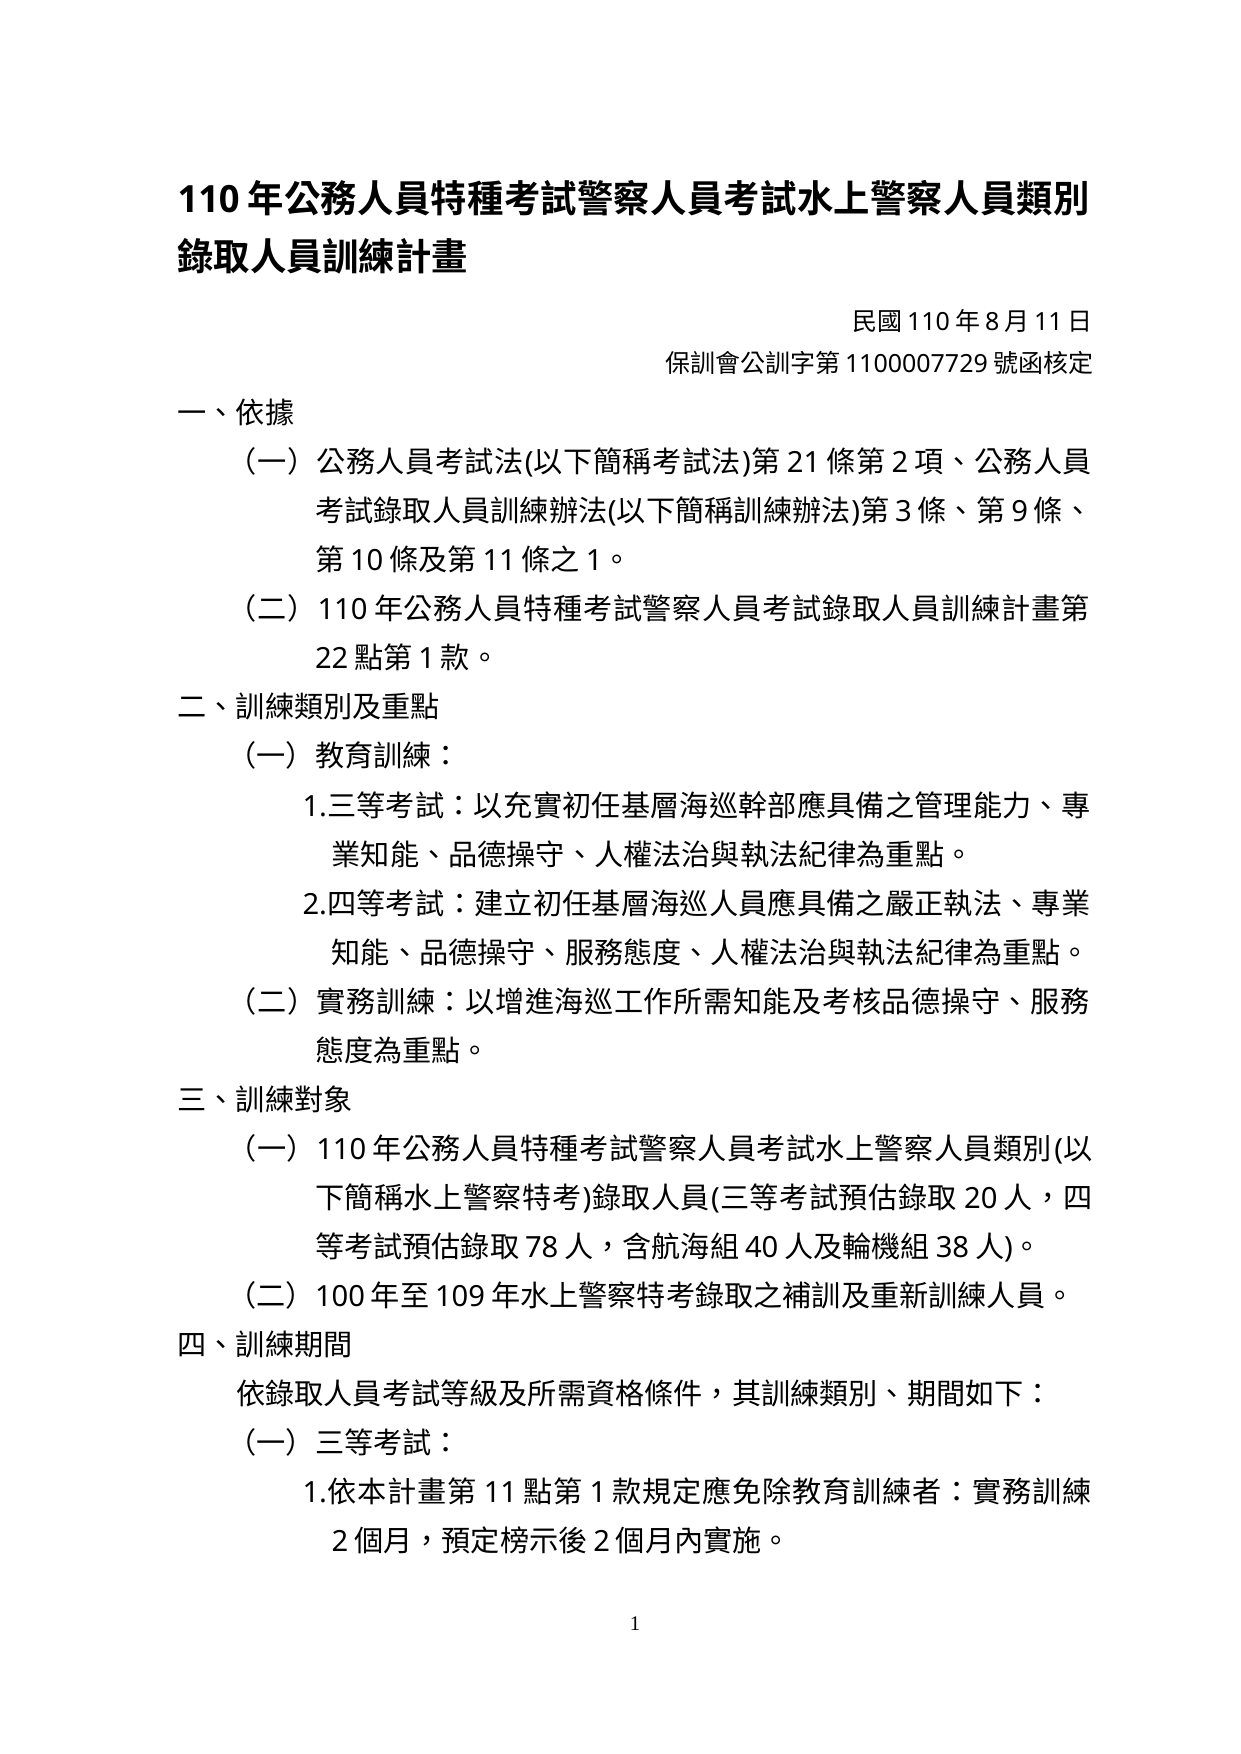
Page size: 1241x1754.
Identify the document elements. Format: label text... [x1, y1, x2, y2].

text 四、訓練期間 [177, 1318, 1092, 1367]
text 三、訓練對象 [177, 1073, 1092, 1122]
text 依錄取人員考試等級及所需資格條件，其訓練類別、期間如下： [235, 1367, 1092, 1417]
text 民國110年8月11日 [177, 301, 1092, 337]
text 1.依本計畫第11點第1款規定應免除教育訓練者：實務訓練2個月，預定榜示後2個月內實施。 [302, 1466, 1092, 1564]
text （一）三等考試： [227, 1417, 1092, 1466]
text （二）實務訓練：以增進海巡工作所需知能及考核品德操守、服務態度為重點。 [227, 975, 1092, 1073]
text 一、依據 [177, 386, 1092, 435]
text （一）教育訓練： [227, 730, 1092, 779]
text 保訓會公訓字第1100007729號函核定 [177, 337, 1093, 386]
text 110年公務人員特種考試警察人員考試水上警察人員類別錄取人員訓練計畫 [177, 166, 1092, 282]
text （一）110年公務人員特種考試警察人員考試水上警察人員類別(以下簡稱水上警察特考)錄取人員(三等考試預估錄取20人，四等考試預估錄取78人，含航海組40人及輪機組38人)。 [227, 1122, 1092, 1269]
text 2.四等考試：建立初任基層海巡人員應具備之嚴正執法、專業知能、品德操守、服務態度、人權法治與執法紀律為重點。 [302, 877, 1092, 975]
text （二）110年公務人員特種考試警察人員考試錄取人員訓練計畫第22點第1款。 [227, 582, 1092, 681]
text 1.三等考試：以充實初任基層海巡幹部應具備之管理能力、專業知能、品德操守、人權法治與執法紀律為重點。 [302, 779, 1092, 877]
text （二）100年至109年水上警察特考錄取之補訓及重新訓練人員。 [227, 1269, 1092, 1318]
text 二、訓練類別及重點 [177, 681, 1092, 730]
text （一）公務人員考試法(以下簡稱考試法)第21條第2項、公務人員考試錄取人員訓練辦法(以下簡稱訓練辦法)第3條、第9條、第10條及第11條之1。 [227, 435, 1092, 582]
